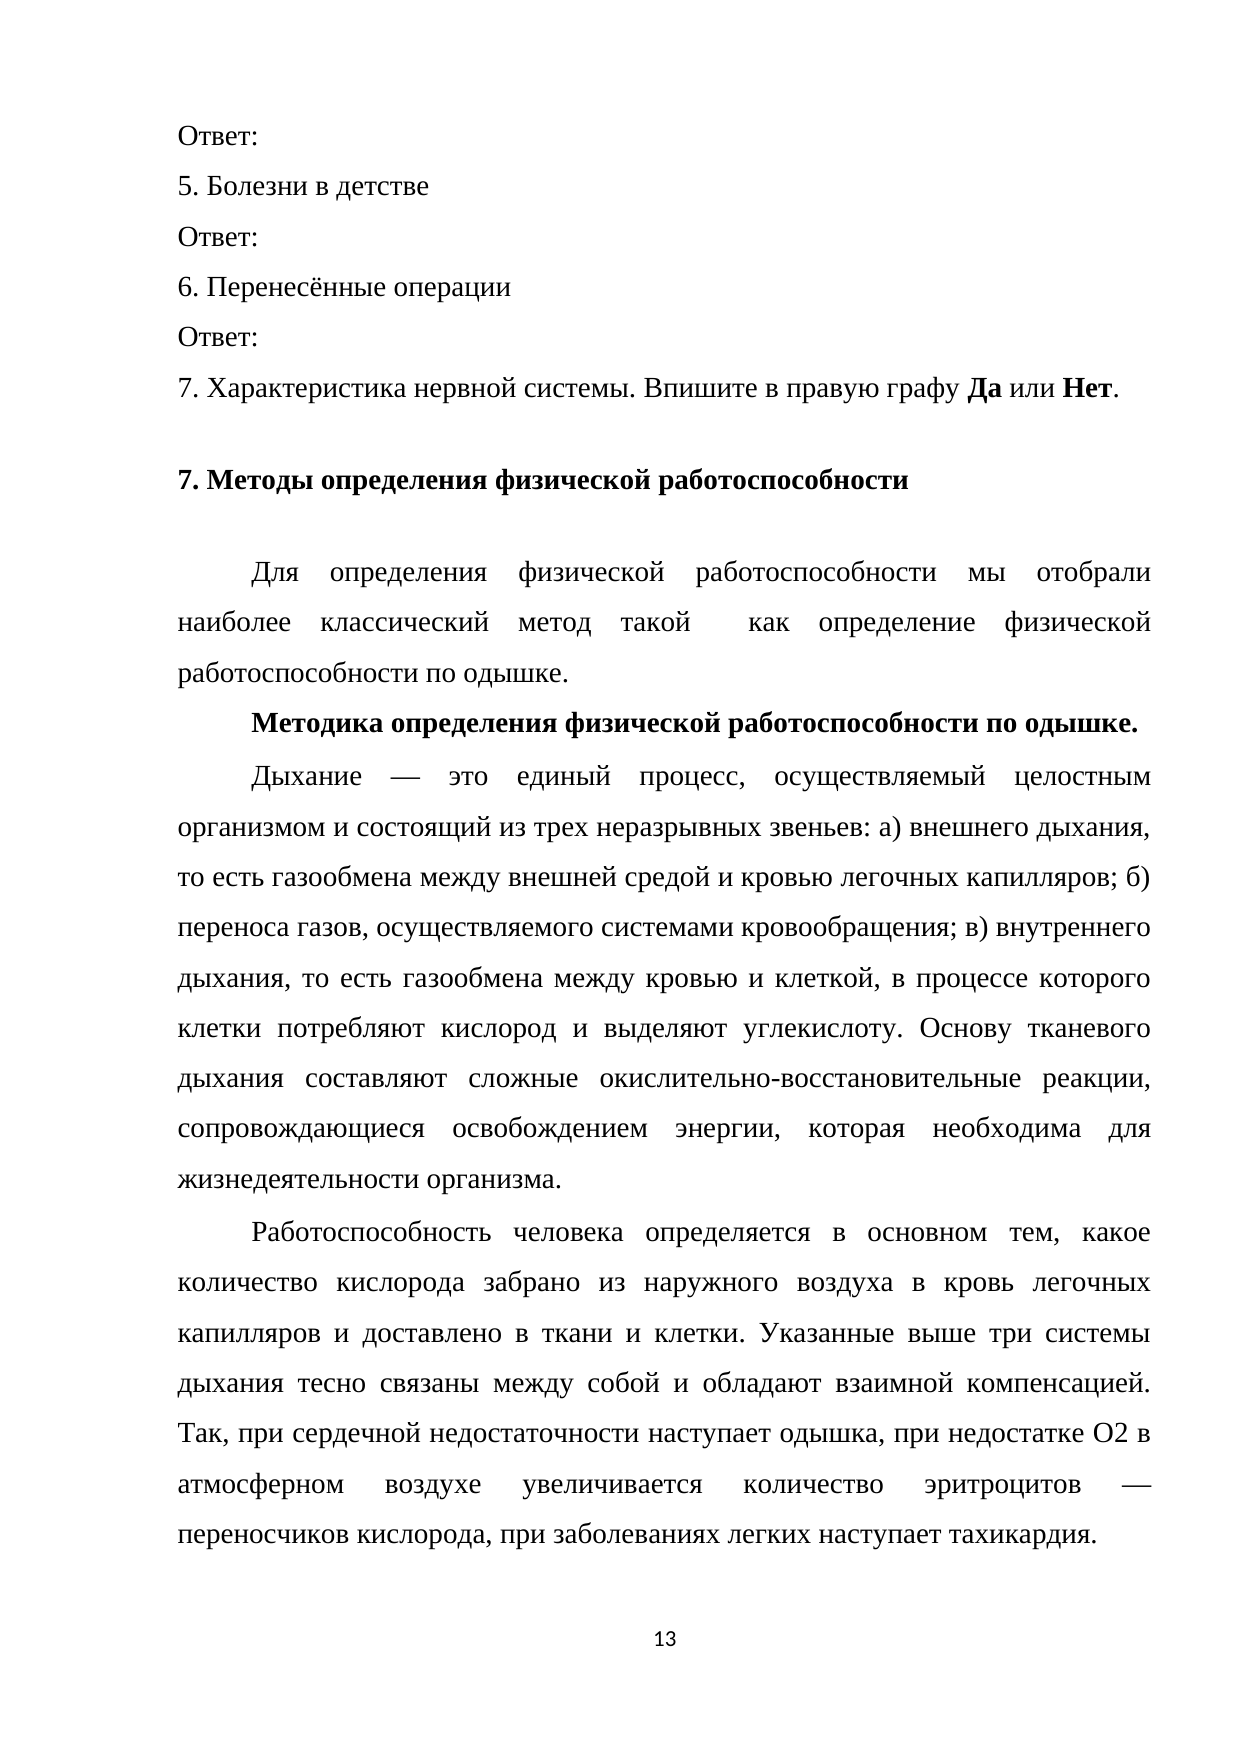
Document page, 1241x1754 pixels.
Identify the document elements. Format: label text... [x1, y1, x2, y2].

text Работоспособность человека определяется в основном тем, какое количество кислорода забрано из наружного воздуха в кровь легочных капилляров и доставлено в ткани и клетки. Указанные выше три системы дыхания тесно связаны между собой и обладают взаимной компенсацией. Так, при сердечной недостаточности наступает одышка, при недостатке О2 в атмосферном воздухе увеличивается количество эритроцитов — переносчиков кислорода, при заболеваниях легких наступает тахикардия. [177, 1214, 1152, 1549]
text Методика определения физической работоспособности по одышке. [177, 705, 1152, 739]
text Дыхание — это единый процесс, осуществляемый целостным организмом и состоящий из трех неразрывных звеньев: а) внешнего дыхания, то есть газообмена между внешней средой и кровью легочных капилляров; б) переноса газов, осуществляемого системами кровообращения; в) внутреннего дыхания, то есть газообмена между кровью и клеткой, в процессе которого клетки потребляют кислород и выделяют углекислоту. Основу тканевого дыхания составляют сложные окислительно-восстановительные реакции, сопровождающиеся освобождением энергии, которая необходима для жизнедеятельности организма. [177, 758, 1152, 1194]
text Ответ: [177, 219, 1152, 252]
text 7. Методы определения физической работоспособности [177, 462, 1152, 496]
text Ответ: [177, 118, 1152, 152]
text Для определения физической работоспособности мы отобрали наиболее классический метод такой как определение физической работоспособности по одышке. [177, 554, 1152, 688]
text Ответ: [177, 319, 1152, 353]
text 7. Характеристика нервной системы. Впишите в правую графу Да или Нет. [177, 370, 1152, 403]
text 5. Болезни в детстве [177, 168, 1152, 202]
text 6. Перенесённые операции [177, 269, 1152, 303]
